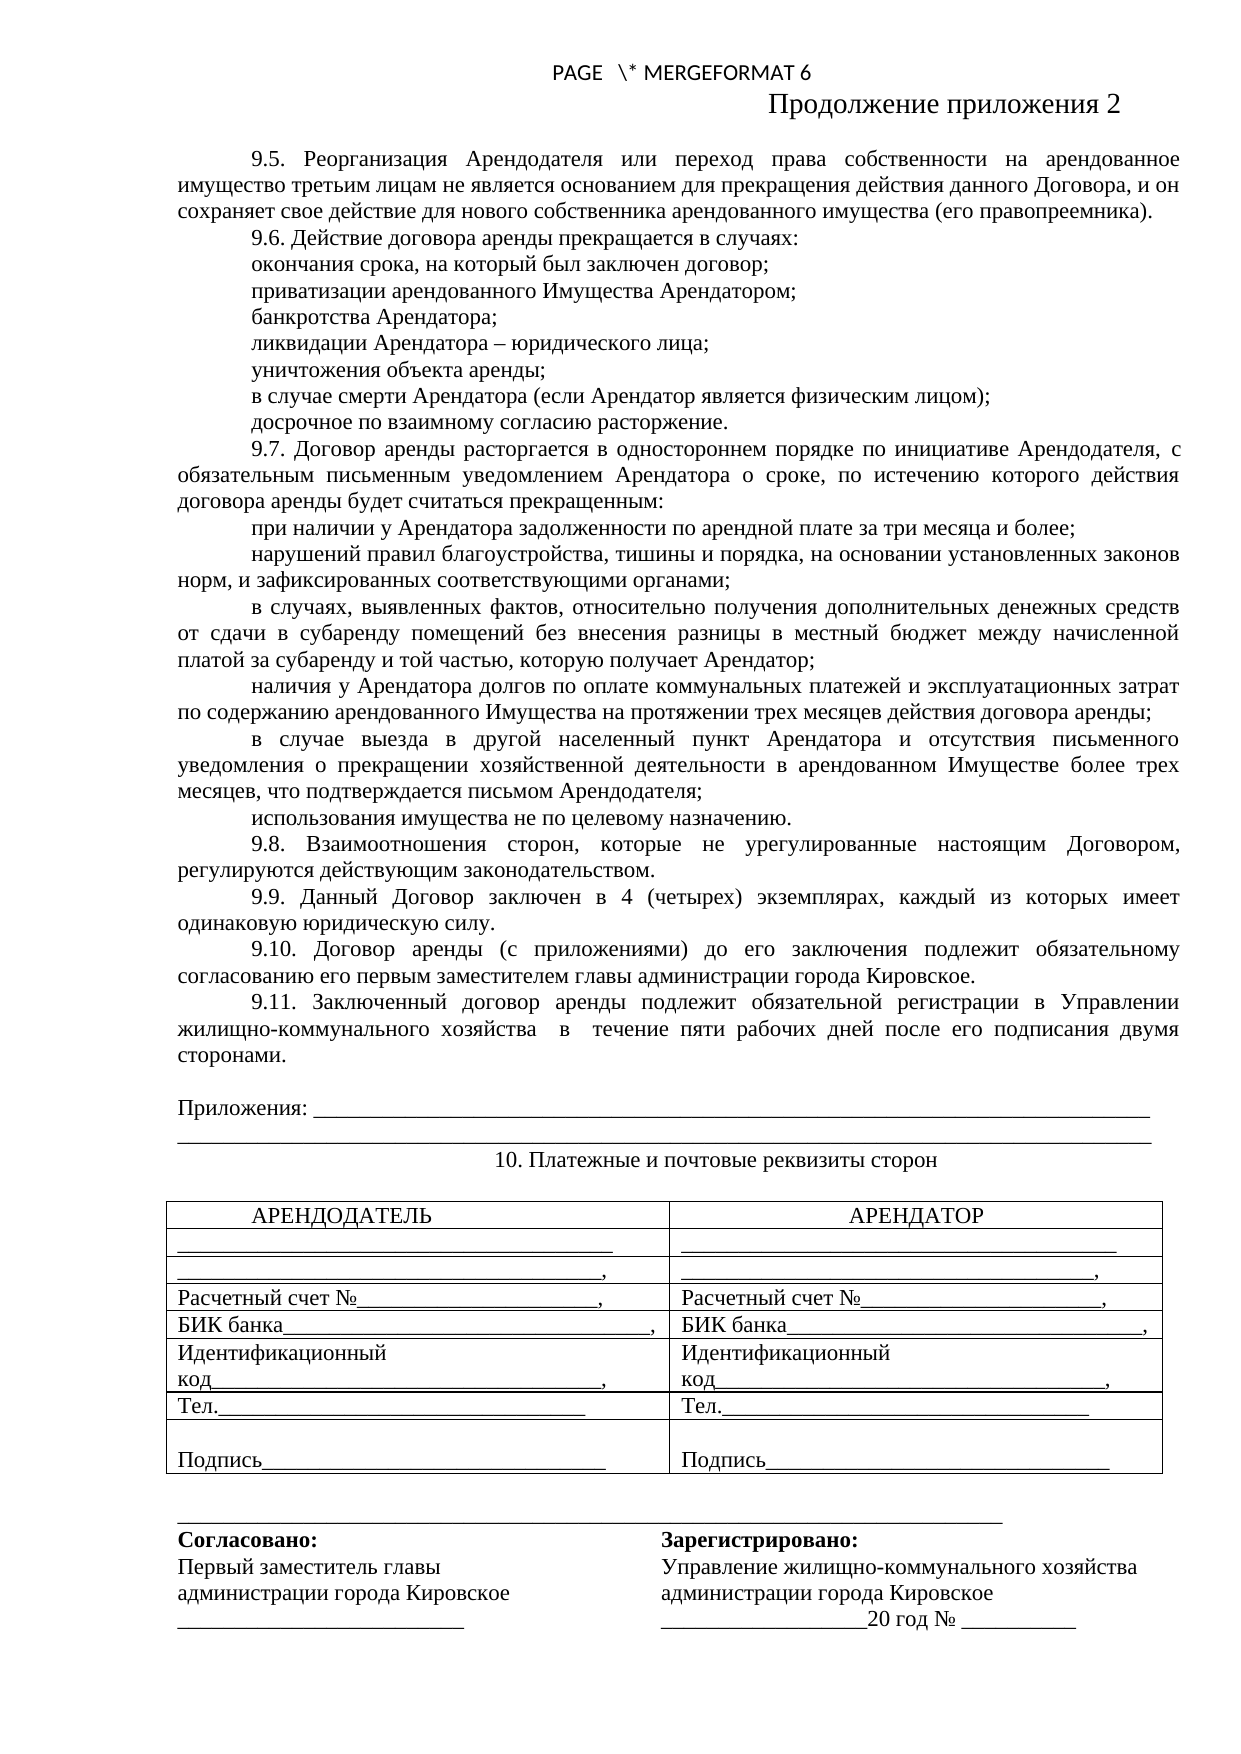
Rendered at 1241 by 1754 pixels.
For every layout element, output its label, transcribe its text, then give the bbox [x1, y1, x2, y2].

text в случаях, выявленных фактов, относительно получения дополнительных денежных средств от сдачи в субаренду помещений без внесения разницы в местный бюджет между начисленной платой за субаренду и той частью, которую получает Арендатор; [177, 593, 1181, 672]
table_cell Расчетный счет №_____________________, [670, 1284, 1162, 1310]
table_cell Подпись______________________________ [670, 1420, 1162, 1473]
text Приложения: _________________________________________________________________________ [177, 1094, 1181, 1120]
table_header АРЕНДАТОР [670, 1202, 1162, 1228]
table_header Согласовано: Первый заместитель главы администрации города Кировское _________________________ [166, 1526, 649, 1632]
text при наличии у Арендатора задолженности по арендной плате за три месяца и более; [177, 514, 1181, 540]
table_header Зарегистрировано: Управление жилищно-коммунального хозяйства администрации города Кировское __________________20 год № __________ [650, 1526, 1163, 1632]
text 9.6. Действие договора аренды прекращается в случаях: [177, 224, 1181, 250]
text 9.7. Договор аренды расторгается в одностороннем порядке по инициативе Арендодателя, с обязательным письменным уведомлением Арендатора о сроке, по истечению которого действия договора аренды будет считаться прекращенным: [177, 435, 1181, 514]
text ликвидации Арендатора – юридического лица; [177, 329, 1181, 356]
text в случае смерти Арендатора (если Арендатор является физическим лицом); [177, 382, 1181, 408]
table_cell Расчетный счет №_____________________, [167, 1284, 669, 1310]
text 9.5. Реорганизация Арендодателя или переход права собственности на арендованное имущество третьим лицам не является основанием для прекращения действия данного Договора, и он сохраняет свое действие для нового собственника арендованного имущества (его правопреемника). [177, 145, 1181, 224]
table_cell ____________________________________, [670, 1257, 1162, 1283]
table_cell Тел.________________________________ [670, 1393, 1162, 1419]
text в случае выезда в другой населенный пункт Арендатора и отсутствия письменного уведомления о прекращении хозяйственной деятельности в арендованном Имуществе более трех месяцев, что подтверждается письмом Арендодателя; [177, 725, 1181, 804]
text уничтожения объекта аренды; [177, 356, 1181, 382]
text окончания срока, на который был заключен договор; [177, 250, 1181, 277]
text 9.8. Взаимоотношения сторон, которые не урегулированные настоящим Договором, регулируются действующим законодательством. [177, 830, 1181, 883]
text наличия у Арендатора долгов по оплате коммунальных платежей и эксплуатационных затрат по содержанию арендованного Имущества на протяжении трех месяцев действия договора аренды; [177, 672, 1181, 725]
text нарушений правил благоустройства, тишины и порядка, на основании установленных законов норм, и зафиксированных соответствующими органами; [177, 540, 1181, 593]
text 10. Платежные и почтовые реквизиты сторон [177, 1146, 1181, 1201]
text досрочное по взаимному согласию расторжение. [177, 408, 1181, 435]
table_cell _____________________________________, [167, 1257, 669, 1283]
table_cell Идентификационный код__________________________________, [167, 1339, 669, 1391]
table_cell БИК банка________________________________, [167, 1311, 669, 1338]
table_cell Тел.________________________________ [167, 1393, 669, 1419]
text использования имущества не по целевому назначению. [177, 804, 1181, 830]
table_cell Подпись______________________________ [167, 1420, 669, 1473]
text 9.11. Заключенный договор аренды подлежит обязательной регистрации в Управлении жилищно-коммунального хозяйства в течение пяти рабочих дней после его подписания двумя сторонами. [177, 988, 1181, 1067]
table_cell БИК банка_______________________________, [670, 1311, 1162, 1338]
text 9.10. Договор аренды (с приложениями) до его заключения подлежит обязательному согласованию его первым заместителем главы администрации города Кировское. [177, 936, 1181, 988]
text приватизации арендованного Имущества Арендатором; [177, 277, 1181, 303]
table_cell Идентификационный код__________________________________, [670, 1339, 1162, 1391]
text _____________________________________________________________________________________ [177, 1120, 1181, 1146]
text банкротства Арендатора; [177, 303, 1181, 329]
table_header АРЕНДОДАТЕЛЬ [167, 1202, 669, 1228]
table_cell ______________________________________ [670, 1229, 1162, 1256]
text ________________________________________________________________________ [177, 1500, 1181, 1526]
text 9.9. Данный Договор заключен в 4 (четырех) экземплярах, каждый из которых имеет одинаковую юридическую силу. [177, 883, 1181, 936]
table_cell ______________________________________ [167, 1229, 669, 1256]
